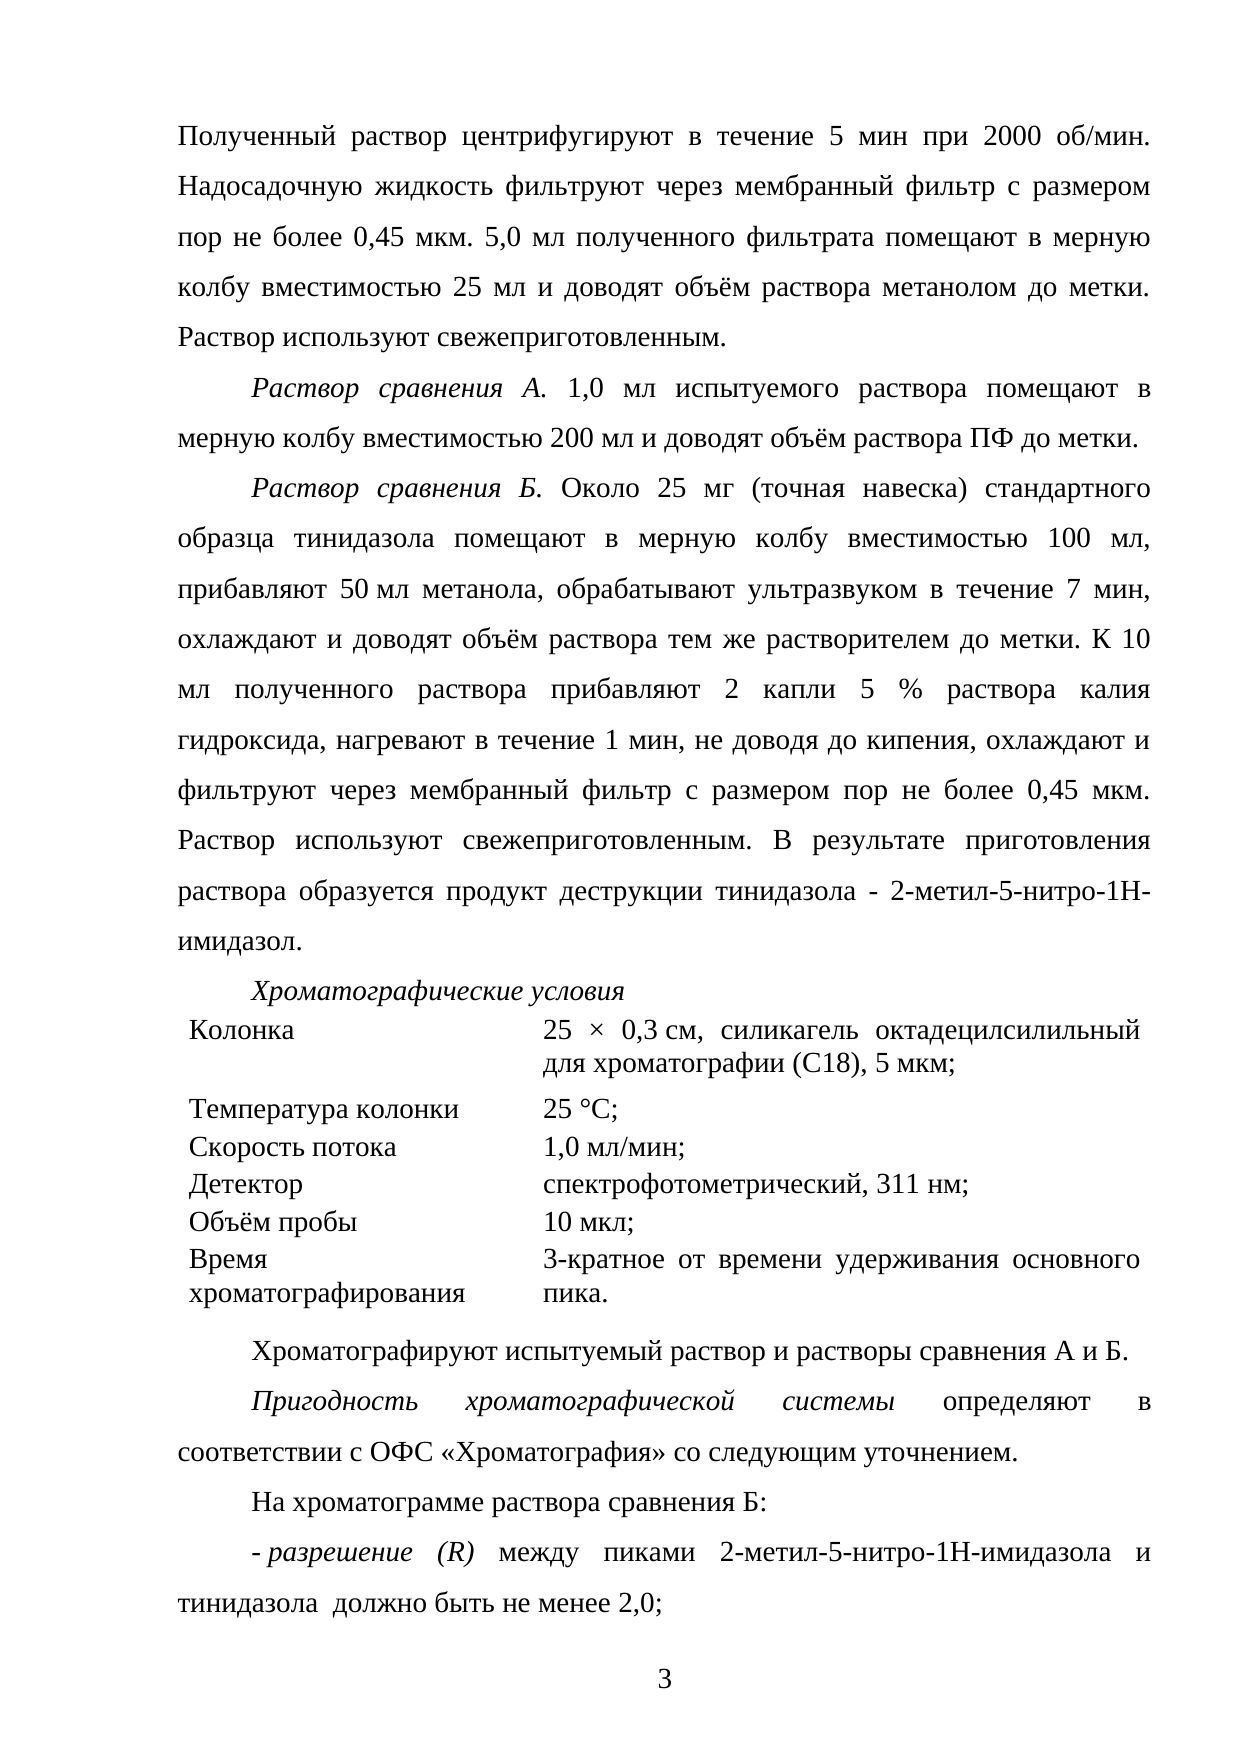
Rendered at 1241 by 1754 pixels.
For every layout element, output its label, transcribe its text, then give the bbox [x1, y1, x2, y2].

table_cell 1,0 мл/мин; [532, 1129, 1152, 1166]
text Раствор сравнения Б. Около 25 мг (точная навеска) стандартного образца тинидазола помещают в мерную колбу вместимостью 100 мл, прибавляют 50 мл метанола, обрабатывают ультразвуком в течение 7 мин, охлаждают и доводят объём раствора тем же растворителем до метки. К 10 мл полученного раствора прибавляют 2 капли 5 % раствора калия гидроксида, нагревают в течение 1 мин, не доводя до кипения, охлаждают и фильтруют через мембранный фильтр с размером пор не более 0,45 мкм. Раствор используют свежеприготовленным. В результате приготовления раствора образуется продукт деструкции тинидазола - 2-метил-5-нитро-1Н-имидазол. [177, 470, 1152, 957]
table_header 25 × 0,3 см, силикагель октадецилсилильный для хроматографии (С18), 5 мкм; [532, 1012, 1152, 1092]
table_cell 10 мкл; [532, 1204, 1152, 1241]
text - разрешение (R) между пиками 2-метил-5-нитро-1Н-имидазола и тинидазола должно быть не менее 2,0; [177, 1534, 1152, 1618]
text Хроматографируют испытуемый раствор и растворы сравнения А и Б. [177, 1333, 1152, 1367]
table_header Колонка [177, 1012, 532, 1092]
text Пригодность хроматографической системы определяют в соответствии с ОФС «Хроматография» со следующим уточнением. [177, 1383, 1152, 1467]
text На хроматограмме раствора сравнения Б: [177, 1484, 1152, 1518]
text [177, 118, 1152, 353]
text Раствор сравнения А. 1,0 мл испытуемого раствора помещают в мерную колбу вместимостью 200 мл и доводят объём раствора ПФ до метки. [177, 370, 1152, 453]
table_cell Время хроматографирования [177, 1241, 532, 1308]
table_cell 25 °С; [532, 1092, 1152, 1129]
table_cell Детектор [177, 1166, 532, 1204]
table_cell 3-кратное от времени удерживания основного пика. [532, 1241, 1152, 1308]
table_cell Объём пробы [177, 1204, 532, 1241]
text Хроматографические условия [177, 973, 1152, 1007]
table_cell Скорость потока [177, 1129, 532, 1166]
table_cell Температура колонки [177, 1092, 532, 1129]
table_cell спектрофотометрический, 311 нм; [532, 1166, 1152, 1204]
